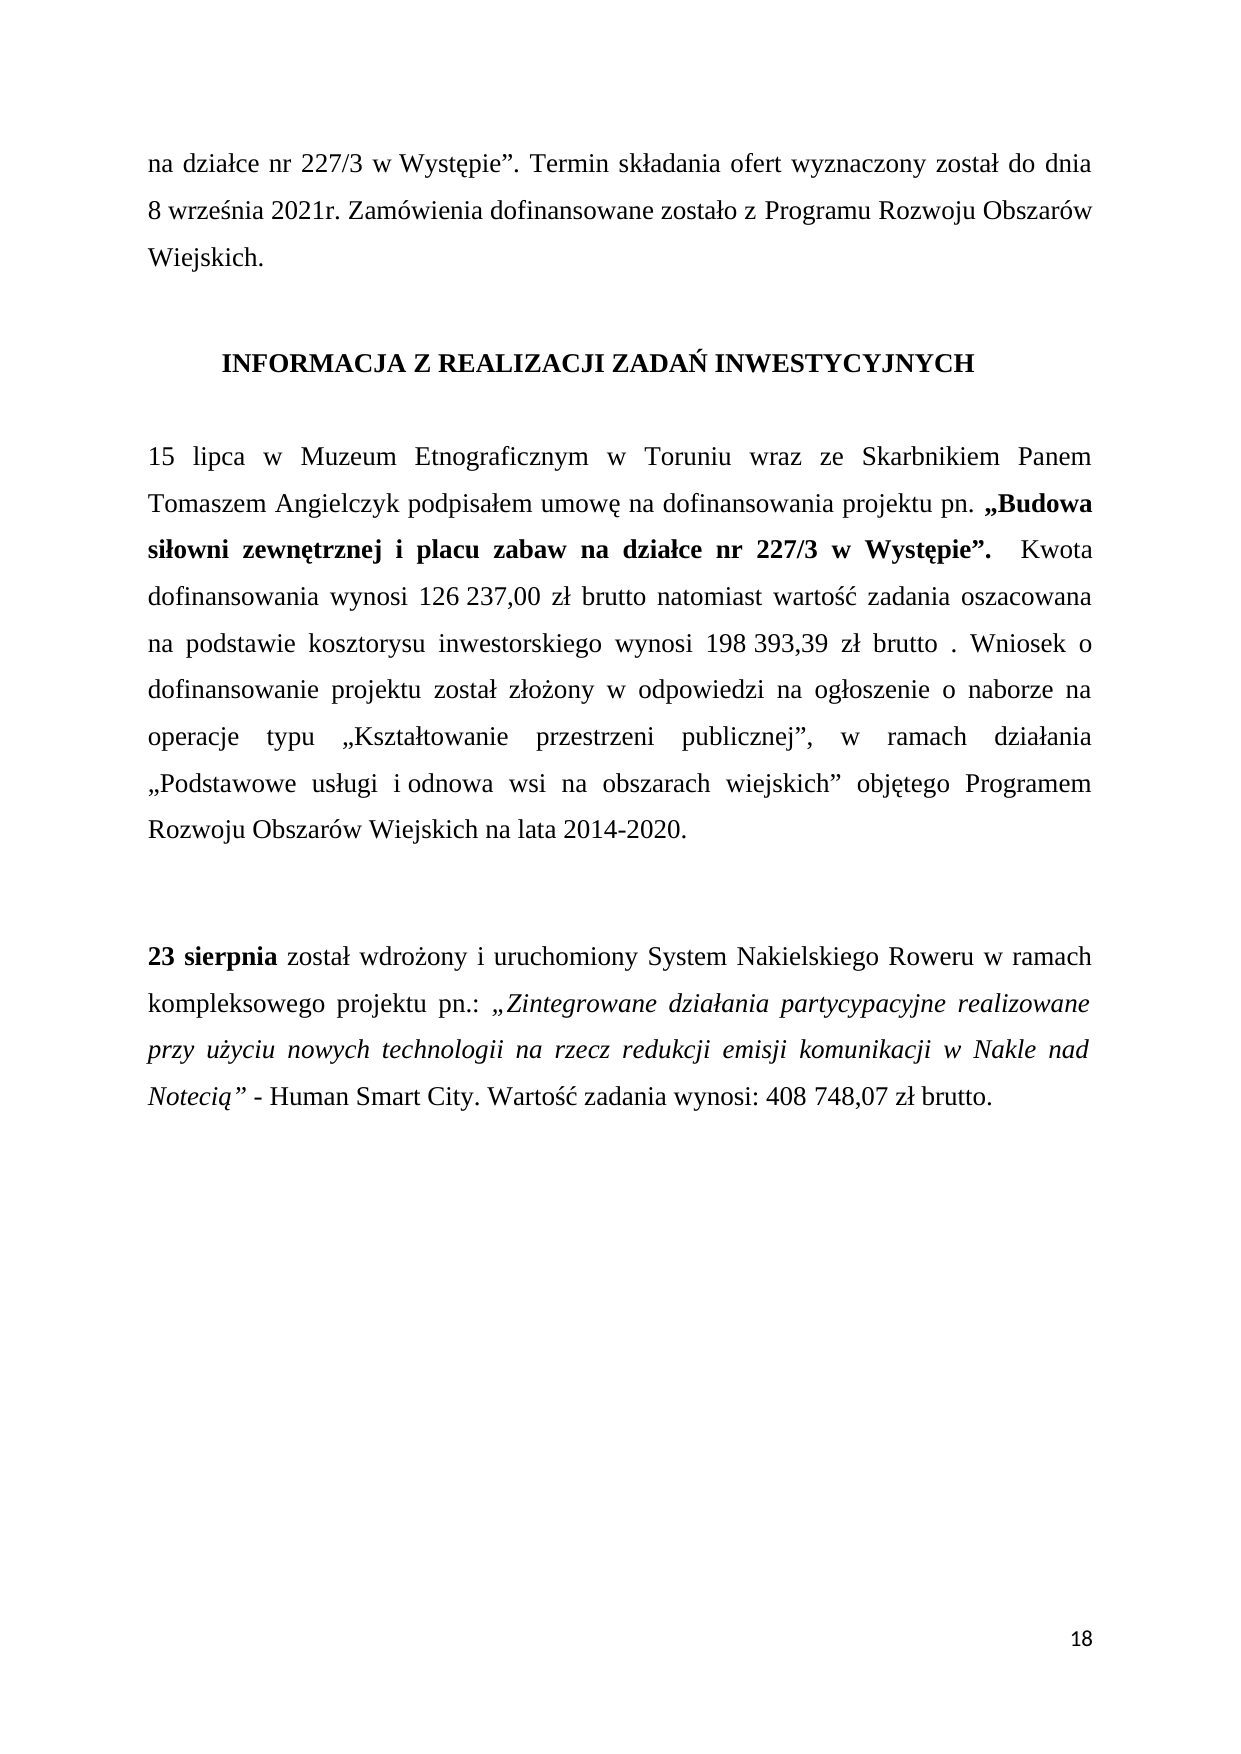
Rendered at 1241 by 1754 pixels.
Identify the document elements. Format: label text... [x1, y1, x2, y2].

text 23 sierpnia został wdrożony i uruchomiony System Nakielskiego Roweru w ramach kompleksowego projektu pn.: „Zintegrowane działania partycypacyjne realizowane przy użyciu nowych technologii na rzecz redukcji emisji komunikacji w Nakle nad Notecią” - Human Smart City. Wartość zadania wynosi: 408 748,07 zł brutto. [148, 940, 1093, 1111]
text 15 lipca w Muzeum Etnograficznym w Toruniu wraz ze Skarbnikiem Panem Tomaszem Angielczyk podpisałem umowę na dofinansowania projektu pn. „Budowa siłowni zewnętrznej i placu zabaw na działce nr 227/3 w Występie”. Kwota dofinansowania wynosi 126 237,00 zł brutto natomiast wartość zadania oszacowana na podstawie kosztorysu inwestorskiego wynosi 198 393,39 zł brutto . Wniosek o dofinansowanie projektu został złożony w odpowiedzi na ogłoszenie o naborze na operacje typu „Kształtowanie przestrzeni publicznej”, w ramach działania „Podstawowe usługi i odnowa wsi na obszarach wiejskich” objętego Programem Rozwoju Obszarów Wiejskich na lata 2014-2020. [148, 440, 1093, 844]
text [148, 148, 1093, 272]
text INFORMACJA Z REALIZACJI ZADAŃ INWESTYCYJNYCH [148, 347, 1093, 378]
